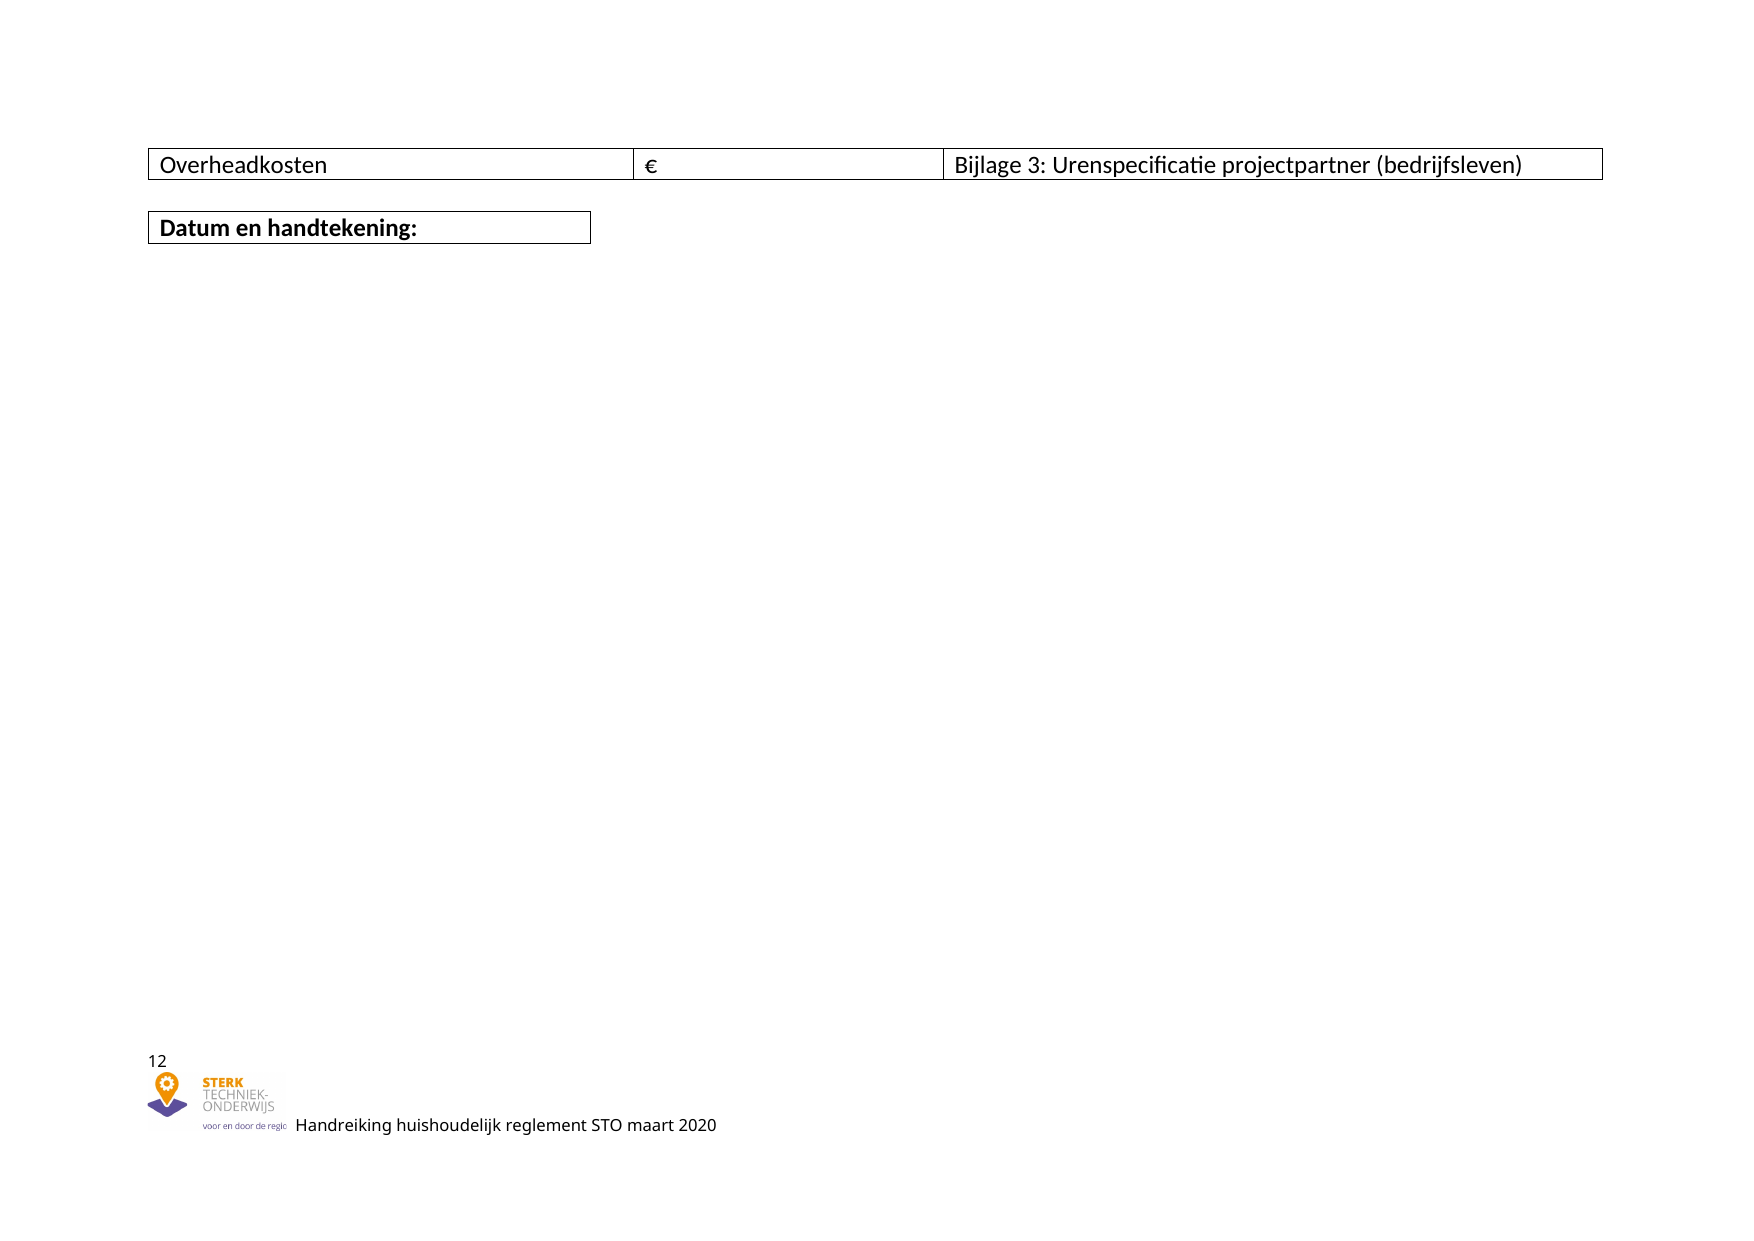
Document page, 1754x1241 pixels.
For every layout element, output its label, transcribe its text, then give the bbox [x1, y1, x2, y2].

table_cell € [634, 149, 943, 179]
table_cell Overheadkosten [149, 149, 633, 179]
table_cell Bijlage 3: Urenspecificatie projectpartner (bedrijfsleven) [944, 149, 1602, 179]
picture [147, 1072, 287, 1131]
table_header Datum en handtekening: [149, 212, 590, 242]
